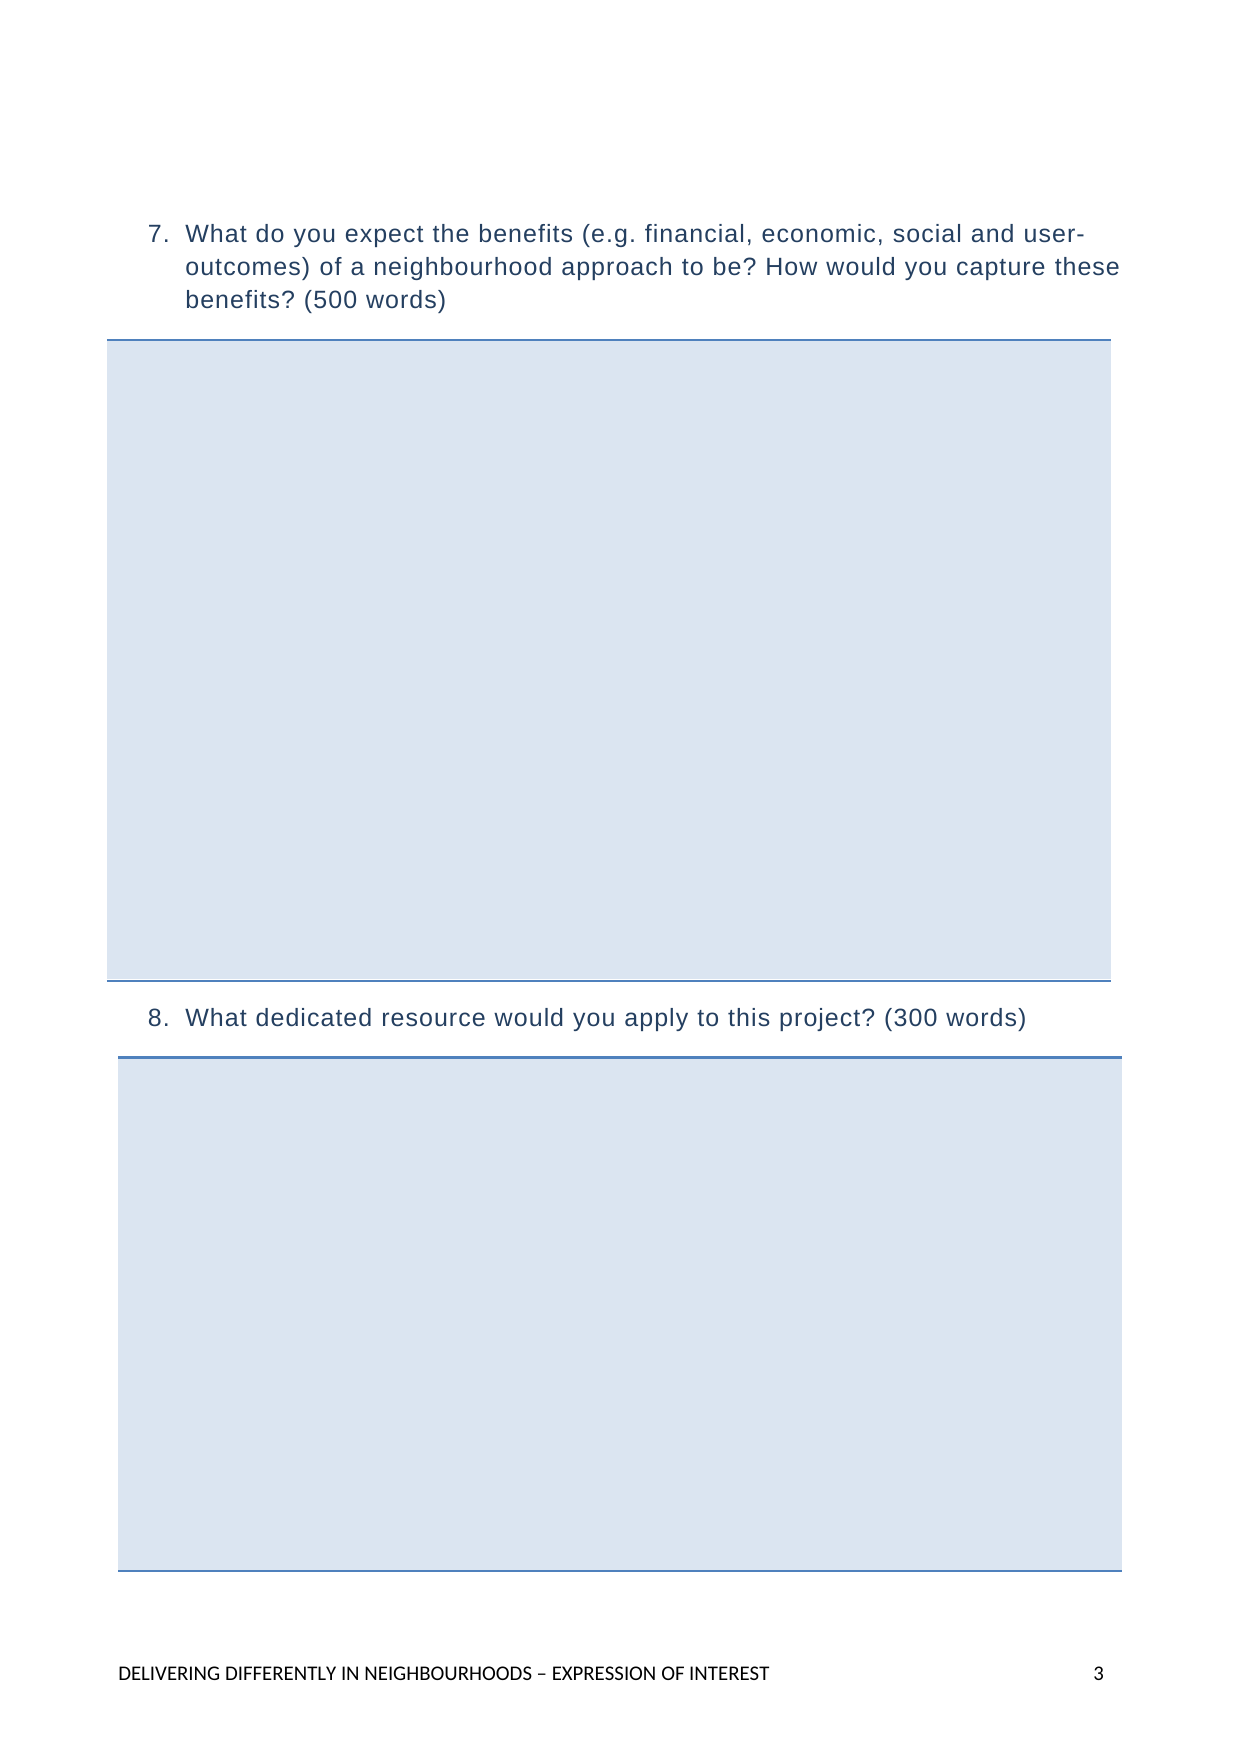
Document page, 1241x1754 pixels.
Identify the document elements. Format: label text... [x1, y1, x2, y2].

table_header [107, 341, 1111, 979]
list What dedicated resource would you apply to this project? (300 words) [148, 1002, 1122, 1031]
table_header [118, 1059, 1122, 1570]
list What do you expect the benefits (e.g. financial, economic, social and user-outcomes) of a neighbourhood approach to be? How would you capture these benefits? (500 words) [148, 219, 1122, 313]
